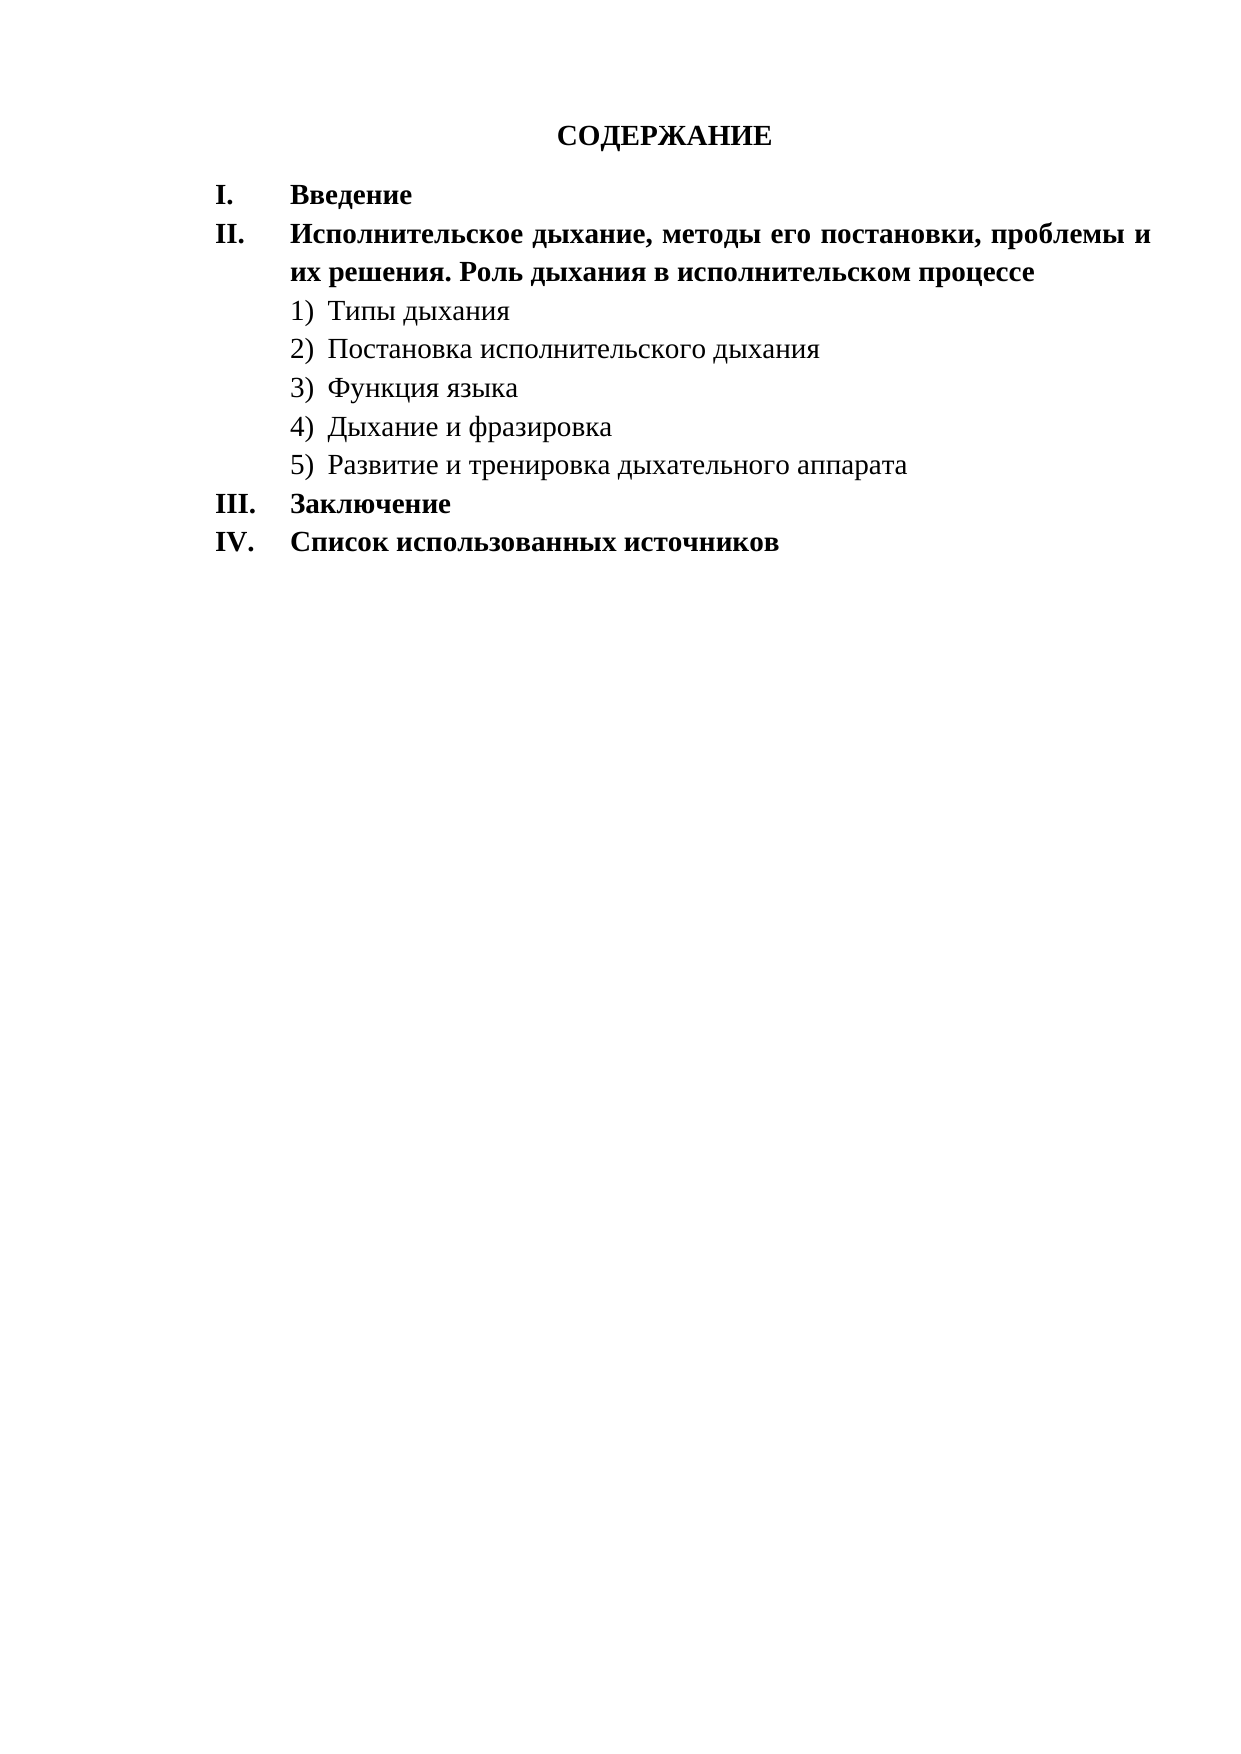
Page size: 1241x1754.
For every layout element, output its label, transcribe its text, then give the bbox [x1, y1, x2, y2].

list Исполнительское дыхание, методы его постановки, проблемы и их решения. Роль дыхания в исполнительском процессе [215, 216, 1152, 288]
list Заключение [215, 486, 1152, 519]
list Введение [215, 177, 1152, 211]
list Типы дыхания [290, 293, 1152, 327]
list Постановка исполнительского дыхания [290, 332, 1152, 365]
list Развитие и тренировка дыхательного аппарата [290, 447, 1152, 481]
list Функция языка [290, 370, 1152, 404]
text СОДЕРЖАНИЕ [177, 118, 1152, 152]
list Дыхание и фразировка [290, 409, 1152, 442]
list Список использованных источников [215, 524, 1152, 558]
